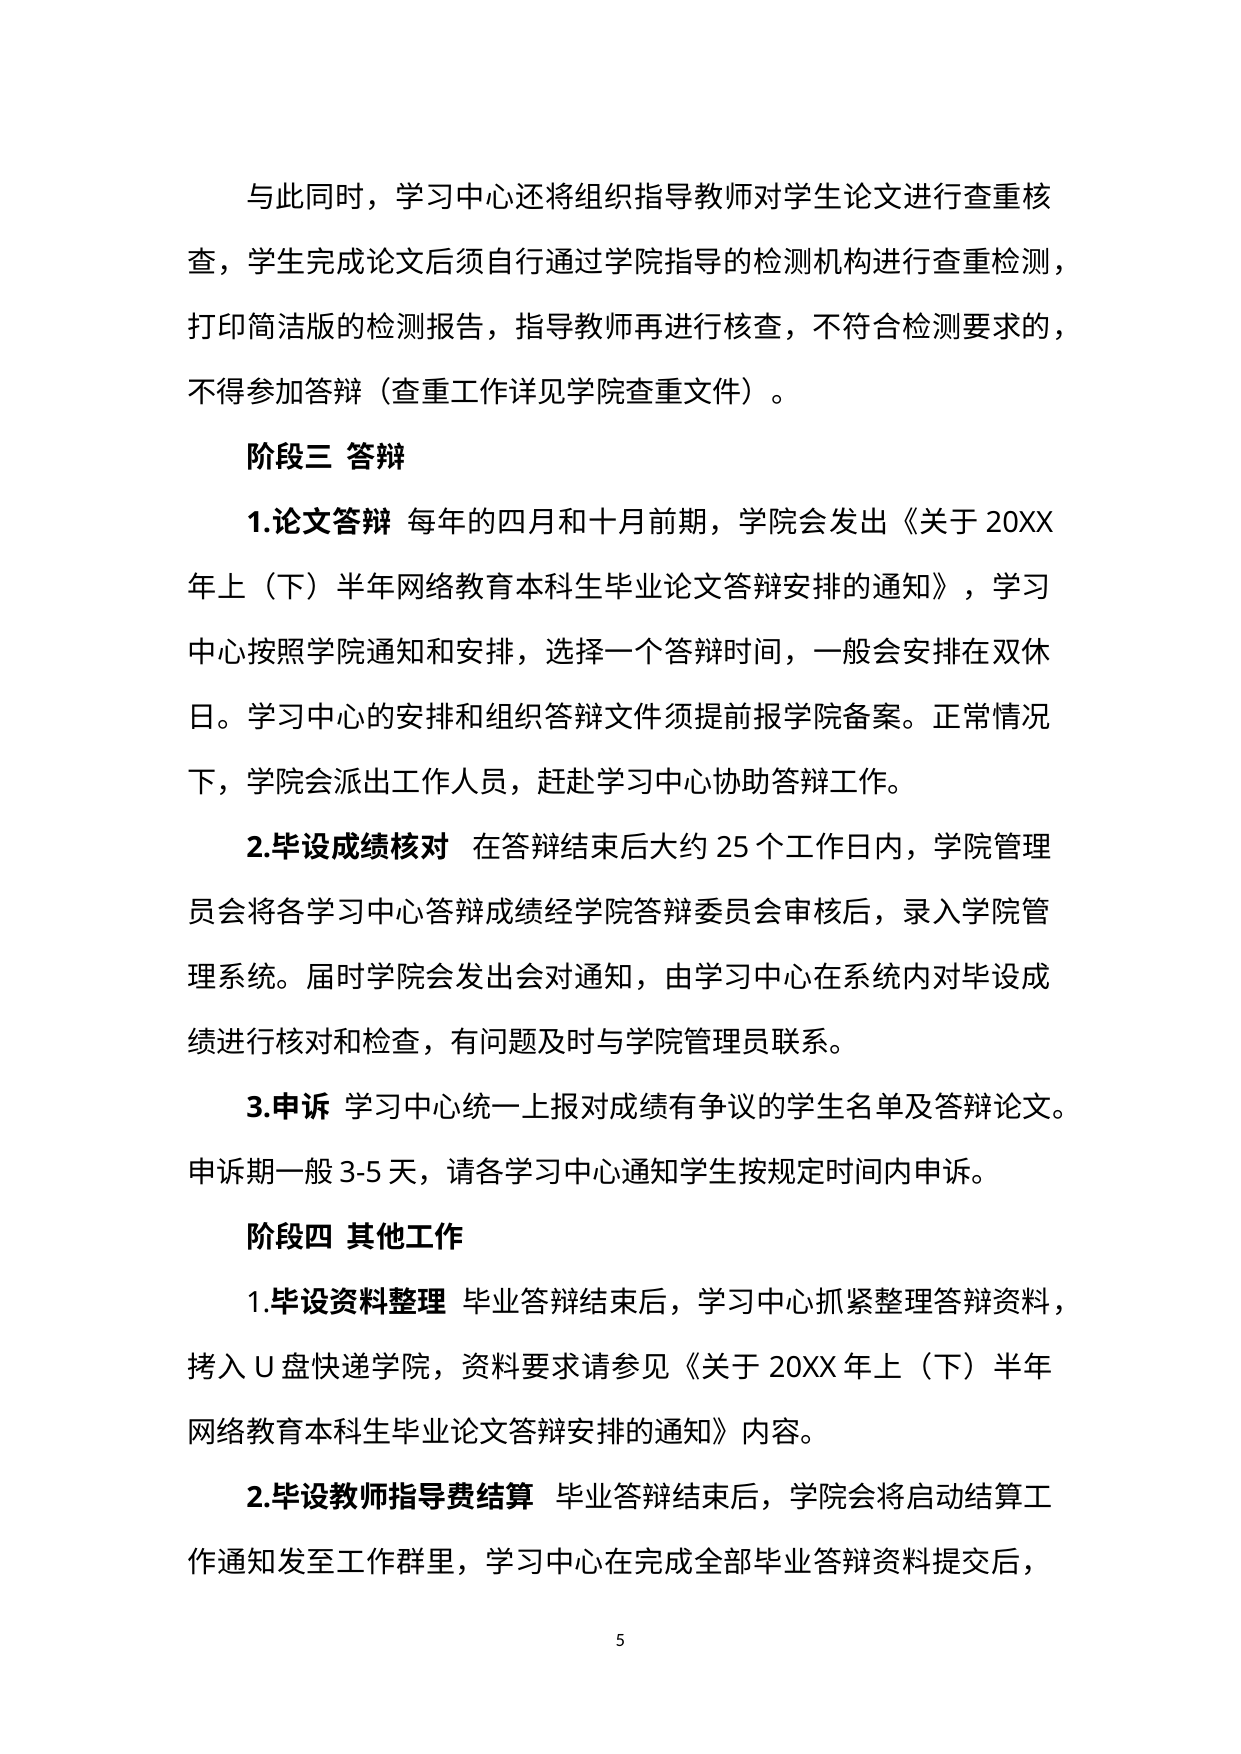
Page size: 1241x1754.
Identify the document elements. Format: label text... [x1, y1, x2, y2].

text 1.论文答辩 每年的四月和十月前期，学院会发出《关于20XX年上（下）半年网络教育本科生毕业论文答辩安排的通知》，学习中心按照学院通知和安排，选择一个答辩时间，一般会安排在双休日。学习中心的安排和组织答辩文件须提前报学院备案。正常情况下，学院会派出工作人员，赶赴学习中心协助答辩工作。 [187, 487, 1053, 812]
text 与此同时，学习中心还将组织指导教师对学生论文进行查重核查，学生完成论文后须自行通过学院指导的检测机构进行查重检测，打印简洁版的检测报告，指导教师再进行核查，不符合检测要求的，不得参加答辩（查重工作详见学院查重文件）。 [187, 162, 1053, 422]
text 1.毕设资料整理 毕业答辩结束后，学习中心抓紧整理答辩资料，拷入U盘快递学院，资料要求请参见《关于20XX年上（下）半年网络教育本科生毕业论文答辩安排的通知》内容。 [187, 1267, 1053, 1462]
text 3.申诉 学习中心统一上报对成绩有争议的学生名单及答辩论文。申诉期一般3-5天，请各学习中心通知学生按规定时间内申诉。 [187, 1072, 1053, 1202]
text 2.毕设成绩核对 在答辩结束后大约25个工作日内，学院管理员会将各学习中心答辩成绩经学院答辩委员会审核后，录入学院管理系统。届时学院会发出会对通知，由学习中心在系统内对毕设成绩进行核对和检查，有问题及时与学院管理员联系。 [187, 812, 1053, 1072]
text 阶段四 其他工作 [187, 1202, 1053, 1267]
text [187, 1462, 1053, 1592]
text 阶段三 答辩 [187, 422, 1053, 487]
